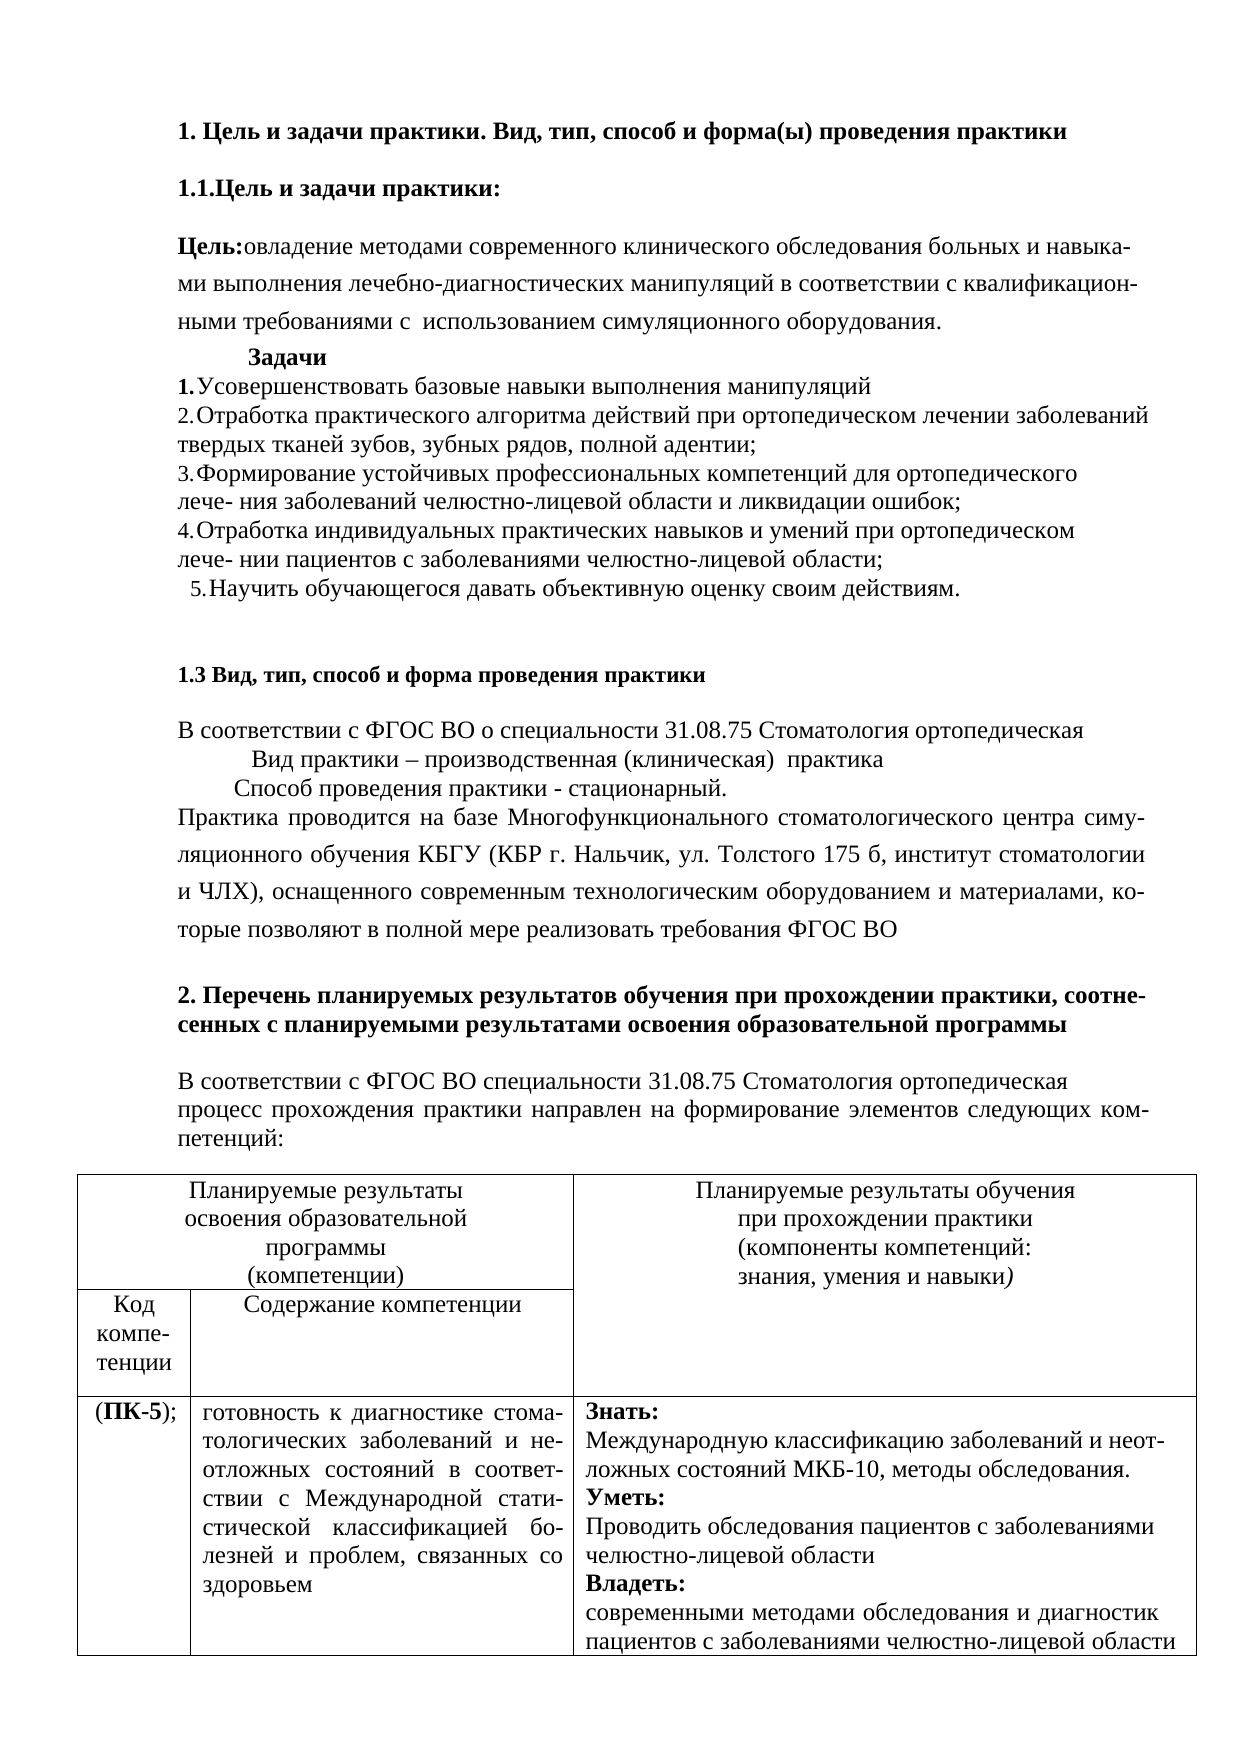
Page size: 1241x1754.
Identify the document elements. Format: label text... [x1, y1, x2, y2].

table_header Планируемые результаты обучения при прохождении практики (компоненты компетенций: знания, умения и навыки) [574, 1175, 1196, 1396]
table_cell Знать: Международную классификацию заболеваний и неот- ложных состояний МКБ-10, методы обследования. Уметь: Проводить обследования пациентов с заболеваниями челюстно-лицевой области Владеть: современными методами обследования и диагностик пациентов с заболеваниями челюстно-лицевой области [574, 1397, 1196, 1655]
text Способ проведения практики - стационарный. [233, 773, 1223, 802]
subtitle Задачи [248, 343, 1223, 372]
text В соответствии с ФГОС ВО специальности 31.08.75 Стоматология ортопедическая процесс прохождения практики направлен на формирование элементов следующих ком- петенций: [177, 1066, 1152, 1152]
list Научить обучающегося давать объективную оценку своим действиям. [190, 573, 1223, 601]
text В соответствии с ФГОС ВО о специальности 31.08.75 Стоматология ортопедическая Вид практики – производственная (клиническая) практика [177, 715, 1084, 773]
table_cell Содержание компетенции [191, 1290, 573, 1396]
text Цель:овладение методами современного клинического обследования больных и навыка- ми выполнения лечебно-диагностических манипуляций в соответствии с квалификацион- ными требованиями с использованием симуляционного оборудования. [177, 231, 1140, 334]
list Усовершенствовать базовые навыки выполнения манипуляций [177, 372, 1223, 400]
text 1.3 Вид, тип, способ и форма проведения практики [177, 661, 1223, 687]
subtitle 1. Цель и задачи практики. Вид, тип, способ и форма(ы) проведения практики 1.1.Цель и задачи практики: [177, 116, 1069, 202]
text Практика проводится на базе Многофункционального стоматологического центра симу- ляционного обучения КБГУ (КБР г. Нальчик, ул. Толстого 175 б, институт стоматологии и ЧЛХ), оснащенного современным технологическим оборудованием и материалами, ко- торые позволяют в полной мере реализовать требования ФГОС ВО [177, 802, 1146, 942]
table_cell (ПК-5); [78, 1397, 190, 1655]
subtitle Перечень планируемых результатов обучения при прохождении практики, соотне- сенных с планируемыми результатами освоения образовательной программы [177, 980, 1147, 1037]
table_cell Код компе- тенции [78, 1290, 190, 1396]
list Отработка индивидуальных практических навыков и умений при ортопедическом лече- нии пациентов с заболеваниями челюстно-лицевой области; [177, 515, 1137, 573]
list Отработка практического алгоритма действий при ортопедическом лечении заболеваний твердых тканей зубов, зубных рядов, полной адентии; [177, 400, 1149, 458]
table_cell готовность к диагностике стома- тологических заболеваний и не- отложных состояний в соответ- ствии с Международной стати- стической классификацией бо- лезней и проблем, связанных со здоровьем [191, 1397, 573, 1655]
list Формирование устойчивых профессиональных компетенций для ортопедического лече- ния заболеваний челюстно-лицевой области и ликвидации ошибок; [177, 458, 1139, 515]
table_header Планируемые результаты освоения образовательной программы (компетенции) [78, 1175, 573, 1288]
